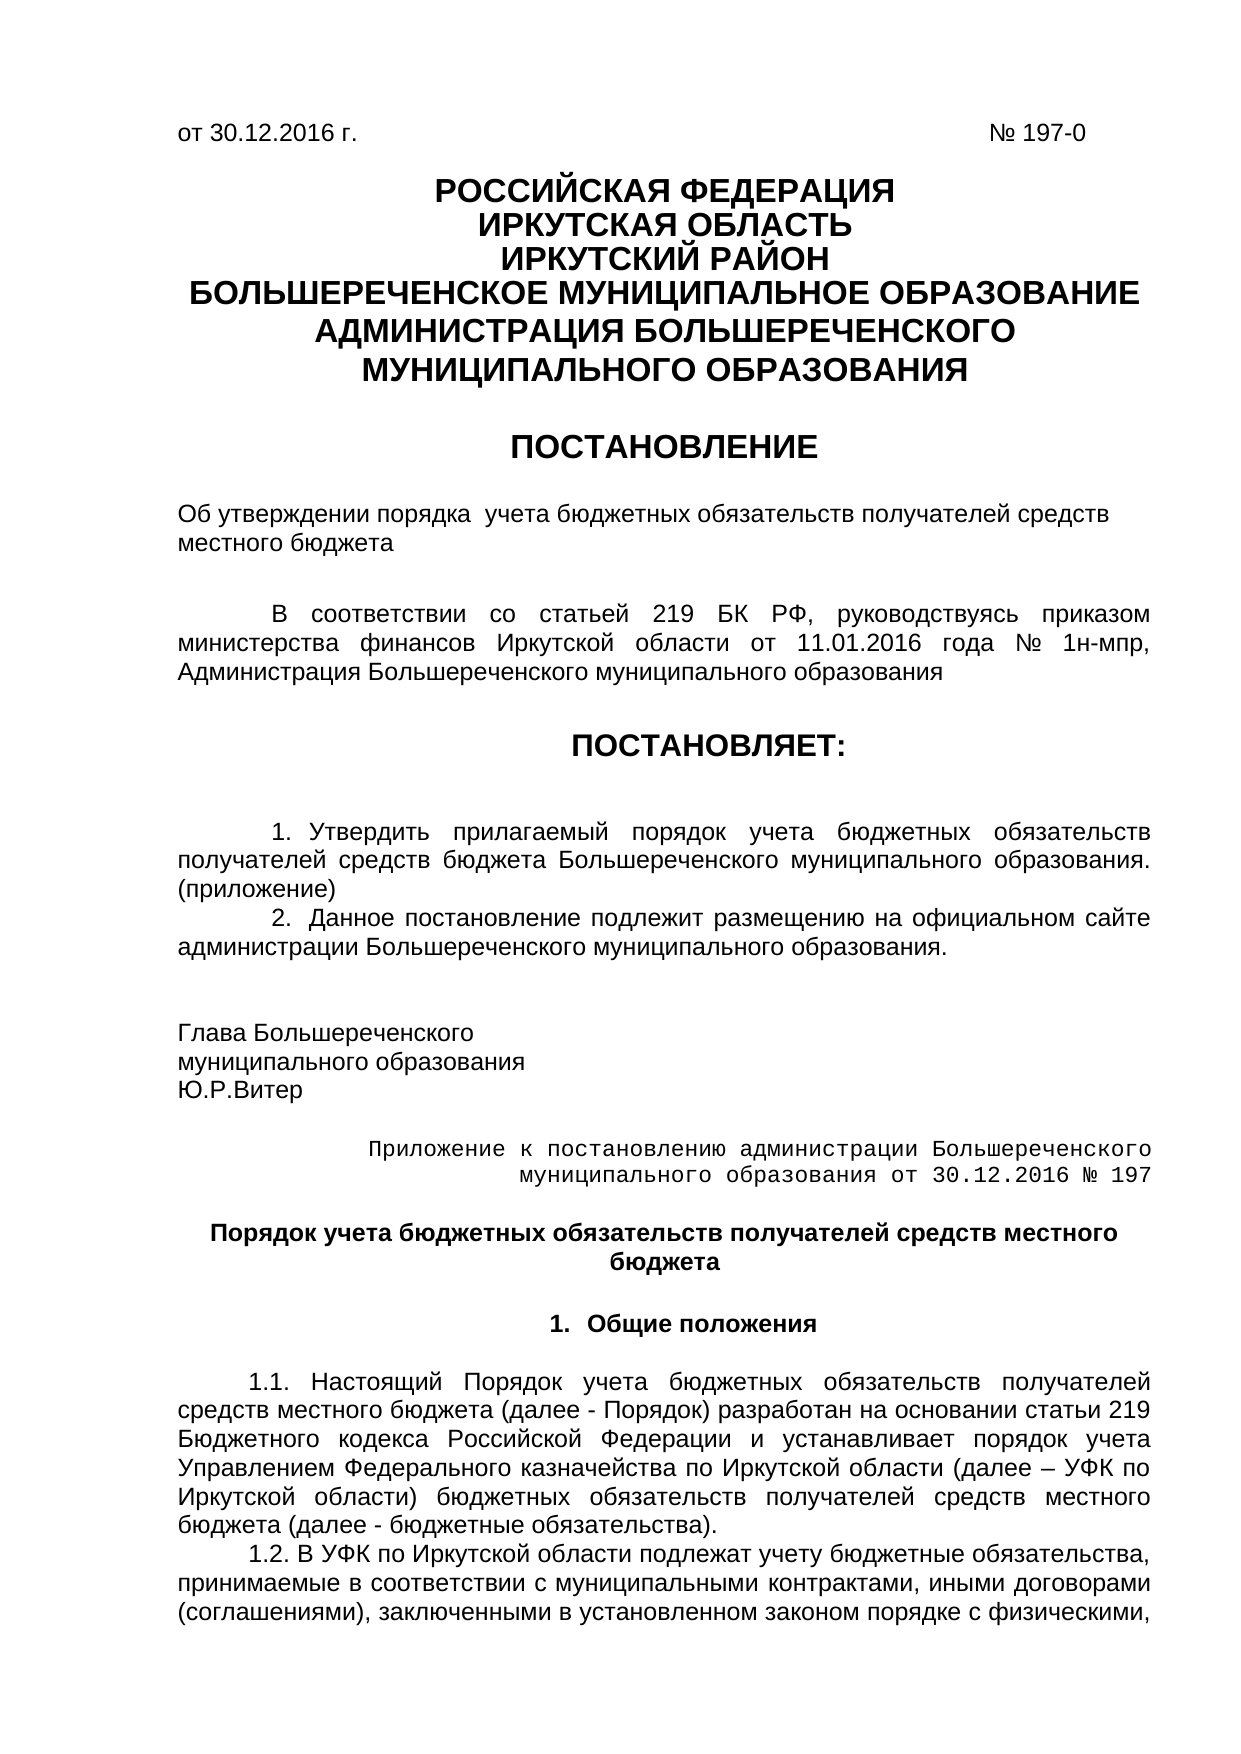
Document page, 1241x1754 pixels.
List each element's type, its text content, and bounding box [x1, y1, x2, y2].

list Данное постановление подлежит размещению на официальном сайте администрации Большереченского муниципального образования. [177, 903, 1152, 960]
text Ю.Р.Витер [177, 1075, 1152, 1104]
list Утвердить прилагаемый порядок учета бюджетных обязательств получателей средств бюджета Большереченского муниципального образования. (приложение) [177, 817, 1152, 903]
text 1.1. Настоящий Порядок учета бюджетных обязательств получателей средств местного бюджета (далее - Порядок) разработан на основании статьи 219 Бюджетного кодекса Российской Федерации и устанавливает порядок учета Управлением Федерального казначейства по Иркутской области (далее – УФК по Иркутской области) бюджетных обязательств получателей средств местного бюджета (далее - бюджетные обязательства). [177, 1367, 1152, 1539]
text Порядок учета бюджетных обязательств получателей средств местного бюджета [177, 1218, 1152, 1276]
text БОЛЬШЕРЕЧЕНСКОЕ МУНИЦИПАЛЬНОЕ ОБРАЗОВАНИЕ [178, 277, 1152, 311]
subtitle Об утверждении порядка учета бюджетных обязательств получателей средств местного бюджета [177, 499, 1152, 556]
text ПОСТАНОВЛЕНИЕ [177, 427, 1152, 465]
text В соответствии со статьей 219 БК РФ, руководствуясь приказом министерства финансов Иркутской области от 11.01.2016 года № 1н-мпр, Администрация Большереченского муниципального образования [177, 599, 1152, 686]
list Общие положения [215, 1309, 1152, 1338]
text Глава Большереченского [177, 1018, 1152, 1047]
text ИРКУТСКАЯ ОБЛАСТЬ [179, 209, 1152, 243]
text муниципального образования [177, 1047, 1152, 1075]
text ПОСТАНОВЛЯЕТ: [177, 727, 1152, 763]
text Приложение к постановлению администрации Большереченского муниципального образования от 30.12.2016 № 197 [177, 1138, 1152, 1189]
text ИРКУТСКИЙ РАЙОН [179, 243, 1152, 277]
text РОССИЙСКАЯ ФЕДЕРАЦИЯ [178, 176, 1152, 209]
text от 30.12.2016 г. № 197-0 [177, 118, 1152, 147]
text АДМИНИСТРАЦИЯ БОЛЬШЕРЕЧЕНСКОГО МУНИЦИПАЛЬНОГО ОБРАЗОВАНИЯ [179, 311, 1152, 388]
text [177, 1539, 1152, 1626]
